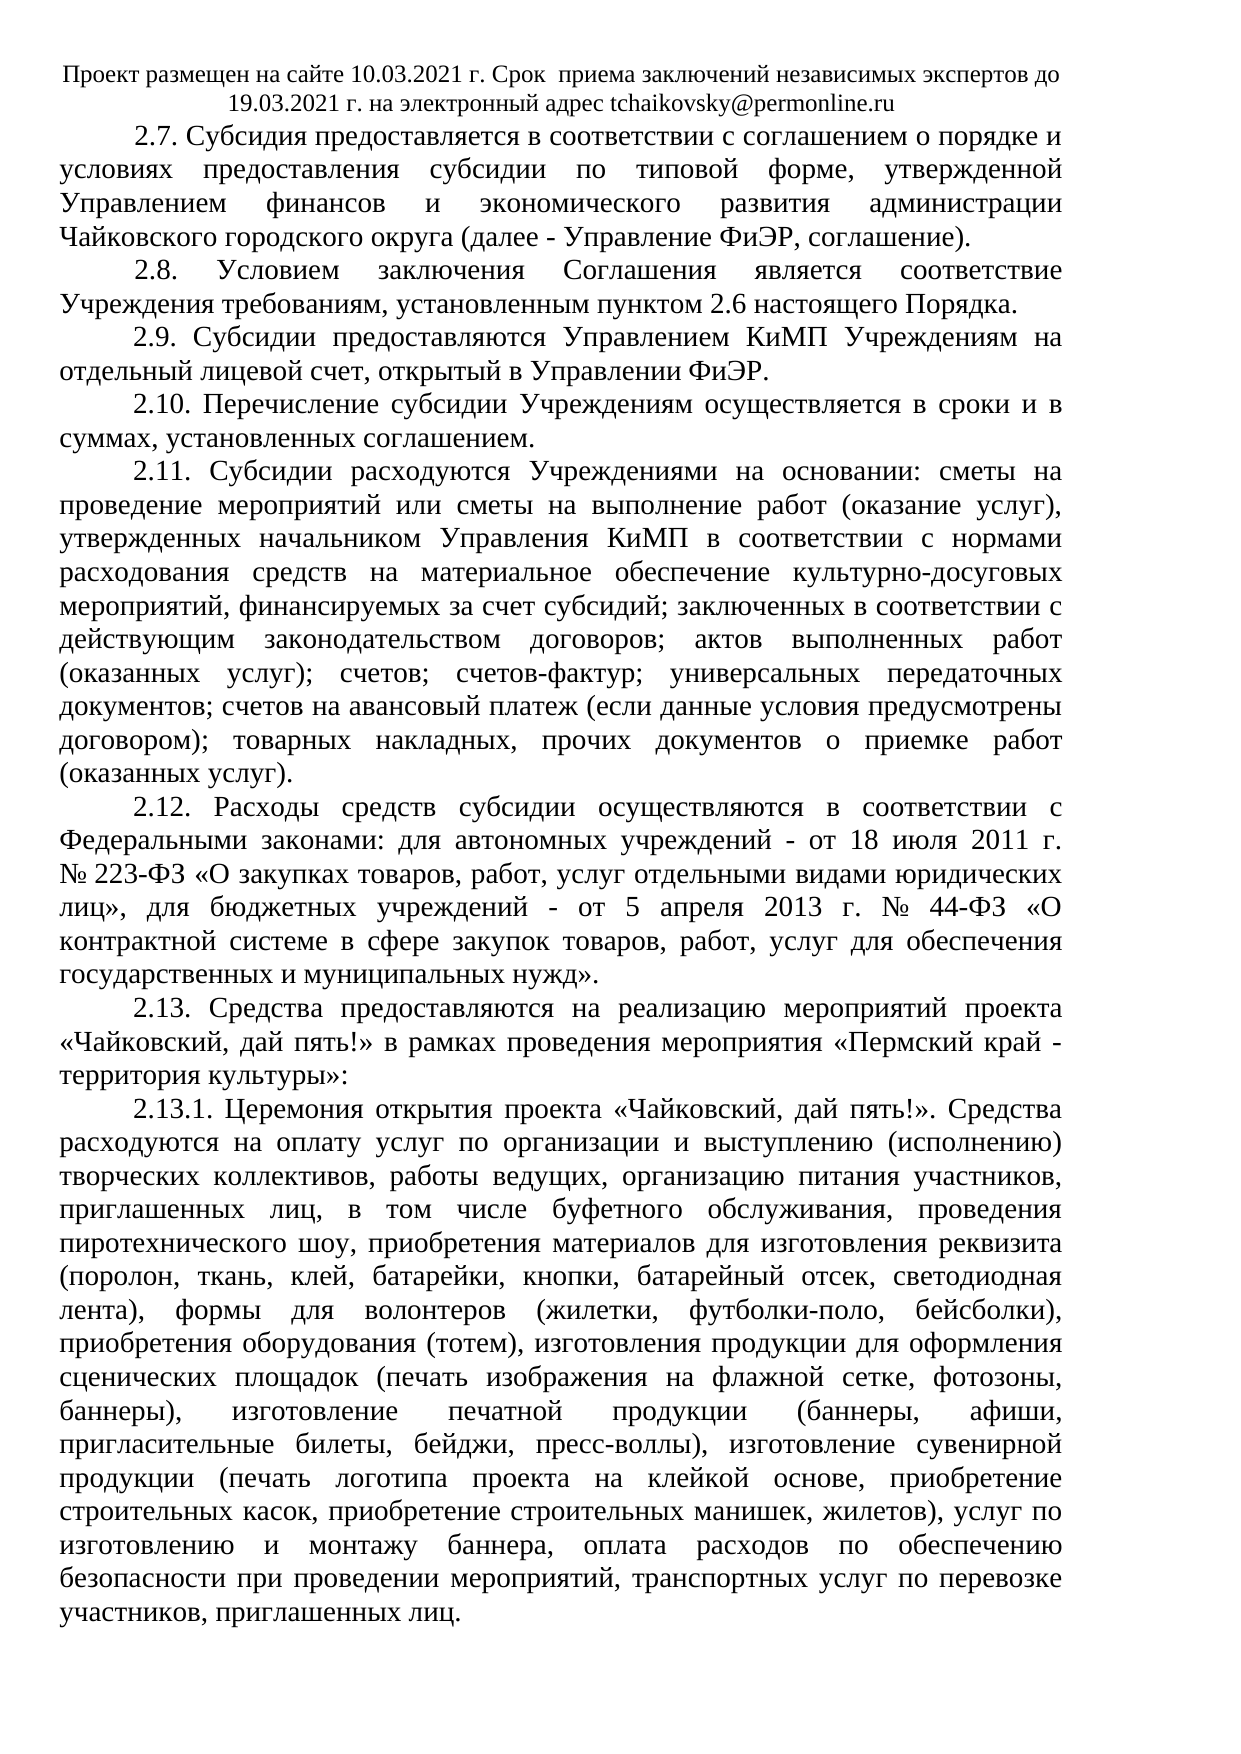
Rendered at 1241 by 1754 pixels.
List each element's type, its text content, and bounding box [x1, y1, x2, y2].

text 2.13. Средства предоставляются на реализацию мероприятий проекта «Чайковский, дай пять!» в рамках проведения мероприятия «Пермский край - территория культуры»: [59, 990, 1063, 1091]
text 2.12. Расходы средств субсидии осуществляются в соответствии с Федеральными законами: для автономных учреждений - от 18 июля 2011 г. № 223-ФЗ «О закупках товаров, работ, услуг отдельными видами юридических лиц», для бюджетных учреждений - от 5 апреля 2013 г. № 44-ФЗ «О контрактной системе в сфере закупок товаров, работ, услуг для обеспечения государственных и муниципальных нужд». [59, 789, 1063, 990]
text 2.11. Субсидии расходуются Учреждениями на основании: сметы на проведение мероприятий или сметы на выполнение работ (оказание услуг), утвержденных начальником Управления КиМП в соответствии с нормами расходования средств на материальное обеспечение культурно-досуговых мероприятий, финансируемых за счет субсидий; заключенных в соответствии с действующим законодательством договоров; актов выполненных работ (оказанных услуг); счетов; счетов-фактур; универсальных передаточных документов; счетов на авансовый платеж (если данные условия предусмотрены договором); товарных накладных, прочих документов о приемке работ (оказанных услуг). [59, 453, 1063, 789]
text 2.13.1. Церемония открытия проекта «Чайковский, дай пять!». Средства расходуются на оплату услуг по организации и выступлению (исполнению) творческих коллективов, работы ведущих, организацию питания участников, приглашенных лиц, в том числе буфетного обслуживания, проведения пиротехнического шоу, приобретения материалов для изготовления реквизита (поролон, ткань, клей, батарейки, кнопки, батарейный отсек, светодиодная лента), формы для волонтеров (жилетки, футболки-поло, бейсболки), приобретения оборудования (тотем), изготовления продукции для оформления сценических площадок (печать изображения на флажной сетке, фотозоны, баннеры), изготовление печатной продукции (баннеры, афиши, пригласительные билеты, бейджи, пресс-воллы), изготовление сувенирной продукции (печать логотипа проекта на клейкой основе, приобретение строительных касок, приобретение строительных манишек, жилетов), услуг по изготовлению и монтажу баннера, оплата расходов по обеспечению безопасности при проведении мероприятий, транспортных услуг по перевозке участников, приглашенных лиц. [59, 1091, 1063, 1627]
text 2.7. Субсидия предоставляется в соответствии с соглашением о порядке и условиях предоставления субсидии по типовой форме, утвержденной Управлением финансов и экономического развития администрации Чайковского городского округа (далее - Управление ФиЭР, соглашение). [59, 118, 1063, 252]
text 2.8. Условием заключения Соглашения является соответствие Учреждения требованиям, установленным пунктом 2.6 настоящего Порядка. [59, 252, 1063, 319]
text 2.10. Перечисление субсидии Учреждениям осуществляется в сроки и в суммах, установленных соглашением. [59, 386, 1063, 453]
text 2.9. Субсидии предоставляются Управлением КиМП Учреждениям на отдельный лицевой счет, открытый в Управлении ФиЭР. [59, 319, 1063, 386]
